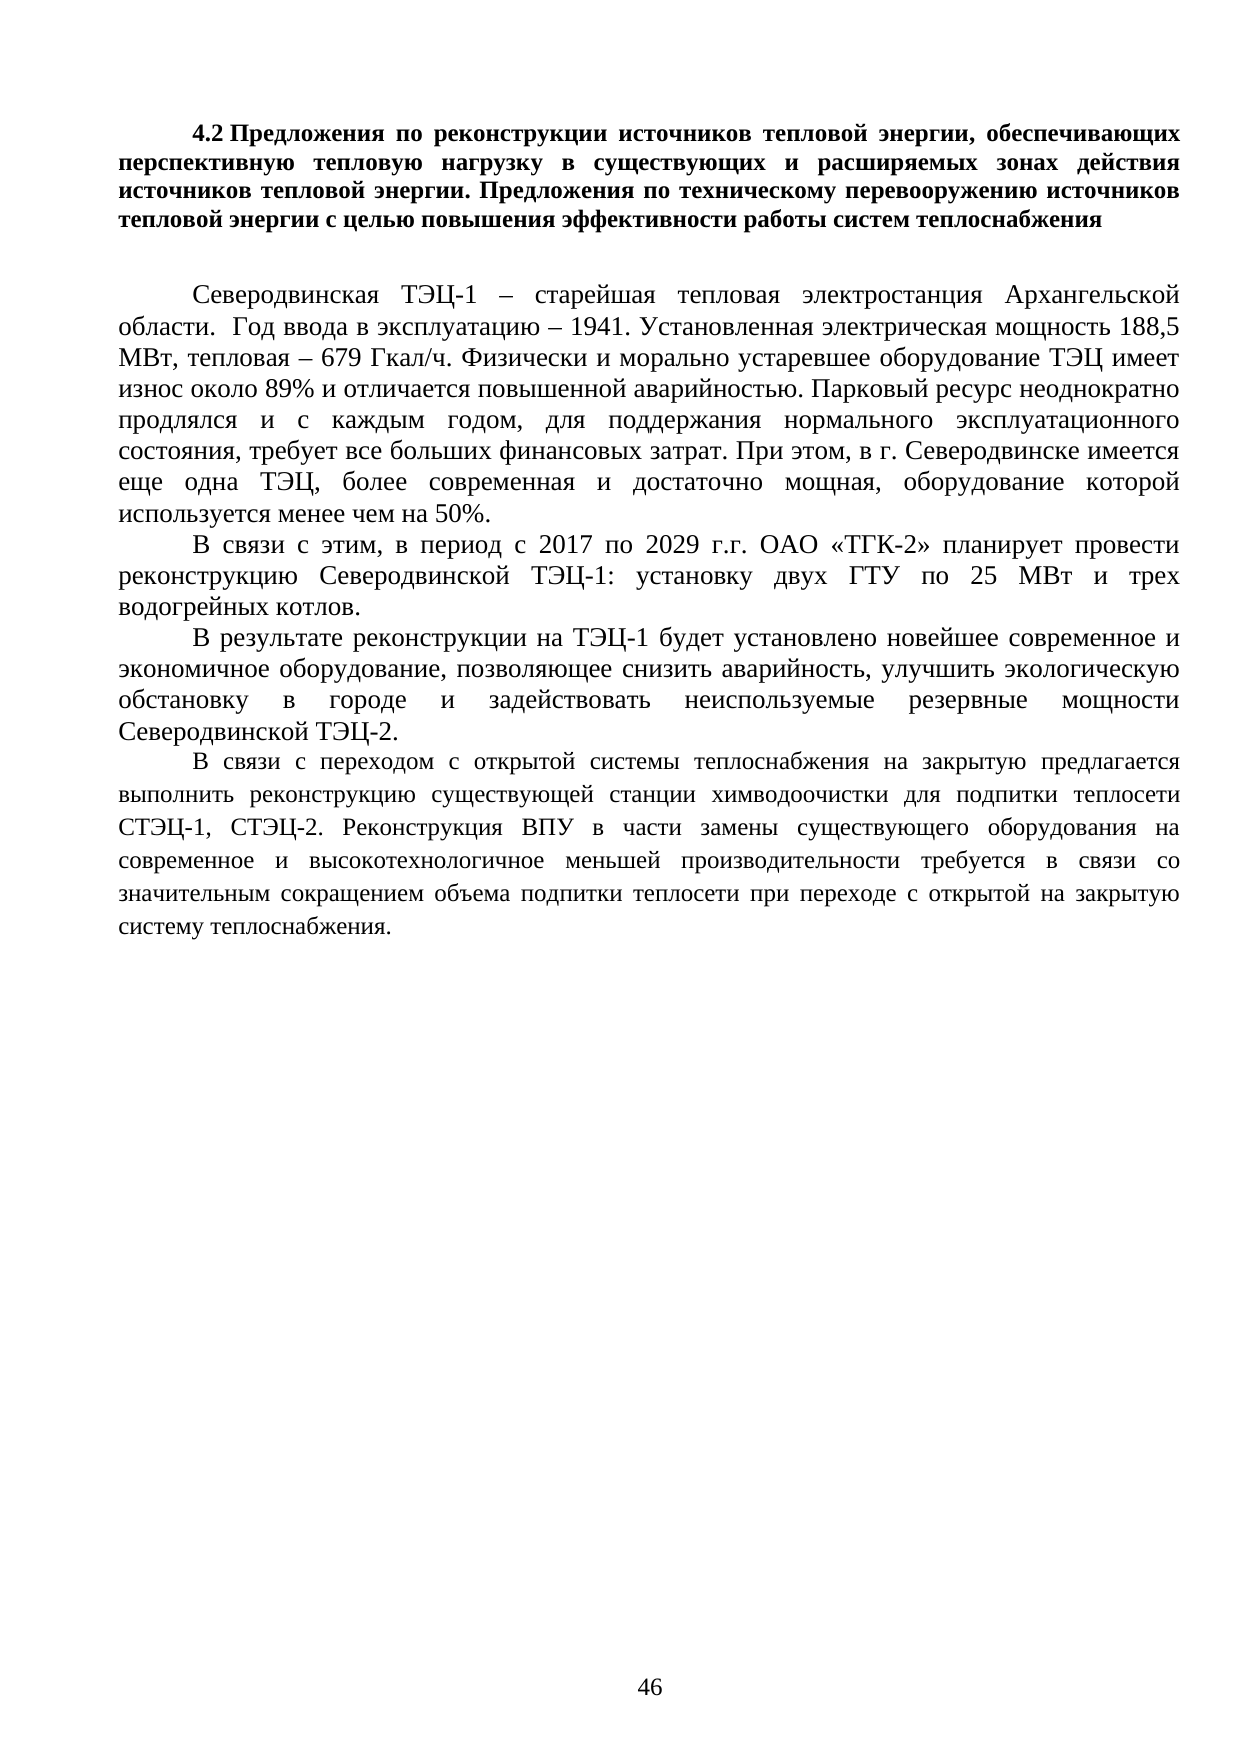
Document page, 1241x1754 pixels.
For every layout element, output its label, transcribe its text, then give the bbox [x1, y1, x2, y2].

text В связи с этим, в период с 2017 по 2029 г.г. ОАО «ТГК-2» планирует провести реконструкцию Северодвинской ТЭЦ-1: установку двух ГТУ по 25 МВт и трех водогрейных котлов. [118, 528, 1181, 621]
text В связи с переходом с открытой системы теплоснабжения на закрытую предлагается выполнить реконструкцию существующей станции химводоочистки для подпитки теплосети СТЭЦ-1, СТЭЦ-2. Реконструкция ВПУ в части замены существующего оборудования на современное и высокотехнологичное меньшей производительности требуется в связи со значительным сокращением объема подпитки теплосети при переходе с открытой на закрытую систему теплоснабжения. [118, 746, 1181, 940]
text Предложения по реконструкции источников тепловой энергии, обеспечивающих перспективную тепловую нагрузку в существующих и расширяемых зонах действия источников тепловой энергии. Предложения по техническому перевооружению источников тепловой энергии с целью повышения эффективности работы систем теплоснабжения [118, 118, 1181, 233]
text Северодвинская ТЭЦ-1 – старейшая тепловая электростанция Архангельской области. Год ввода в эксплуатацию – 1941. Установленная электрическая мощность 188,5 МВт, тепловая – 679 Гкал/ч. Физически и морально устаревшее оборудование ТЭЦ имеет износ около 89% и отличается повышенной аварийностью. Парковый ресурс неоднократно продлялся и с каждым годом, для поддержания нормального эксплуатационного состояния, требует все больших финансовых затрат. При этом, в г. Северодвинске имеется еще одна ТЭЦ, более современная и достаточно мощная, оборудование которой используется менее чем на 50%. [118, 279, 1181, 528]
text В результате реконструкции на ТЭЦ-1 будет установлено новейшее современное и экономичное оборудование, позволяющее снизить аварийность, улучшить экологическую обстановку в городе и задействовать неиспользуемые резервные мощности Северодвинской ТЭЦ-2. [118, 621, 1181, 746]
